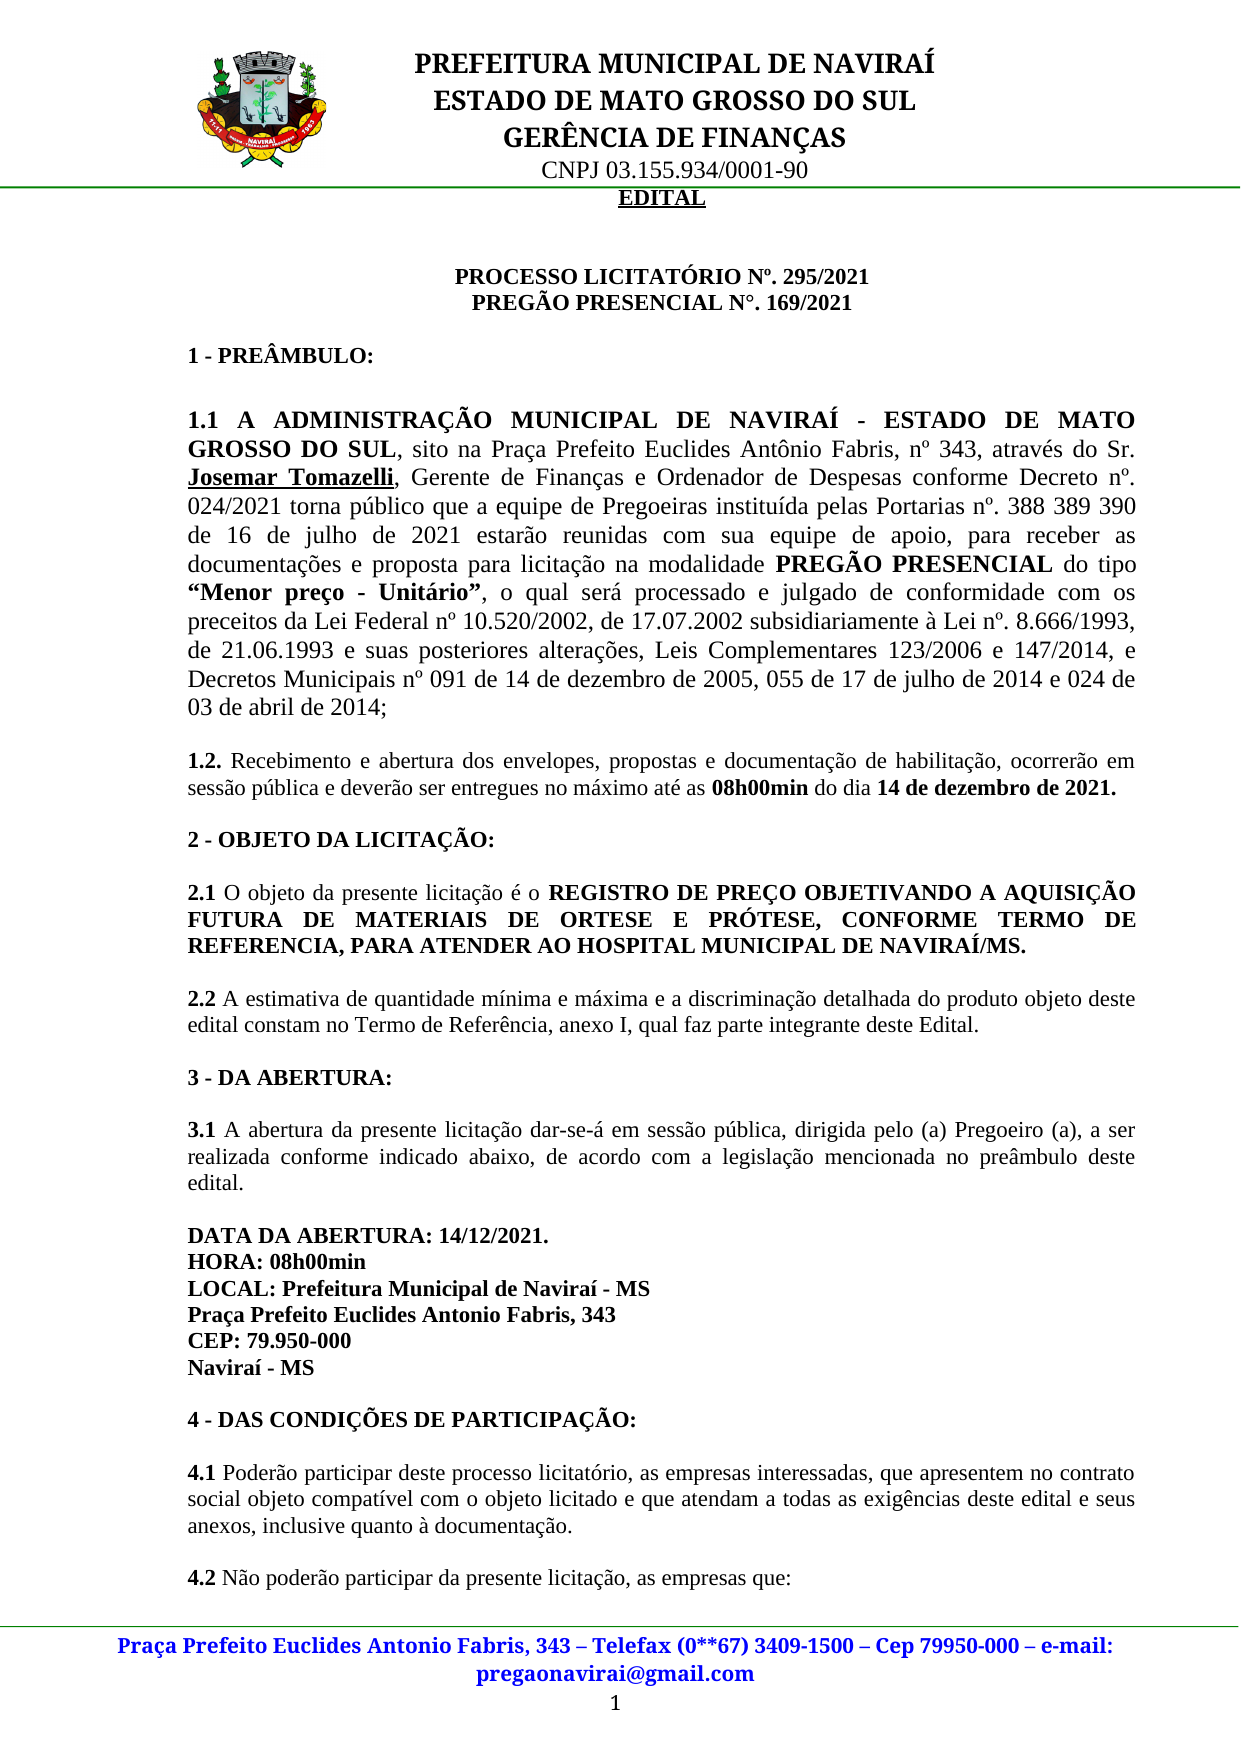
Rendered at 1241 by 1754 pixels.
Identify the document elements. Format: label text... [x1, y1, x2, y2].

text HORA: 08h00min [187, 1248, 1137, 1274]
text 1 - PREÂMBULO: [187, 342, 1137, 368]
text 4 - DAS CONDIÇÕES DE PARTICIPAÇÃO: [187, 1406, 1137, 1433]
text PROCESSO LICITATÓRIO Nº. 295/2021 [187, 263, 1137, 289]
text Praça Prefeito Euclides Antonio Fabris, 343 [187, 1301, 1137, 1327]
text 2.2 A estimativa de quantidade mínima e máxima e a discriminação detalhada do produto objeto deste edital constam no Termo de Referência, anexo I, qual faz parte integrante deste Edital. [187, 985, 1137, 1037]
text EDITAL [187, 184, 1137, 210]
text 1.2. Recebimento e abertura dos envelopes, propostas e documentação de habilitação, ocorrerão em sessão pública e deverão ser entregues no máximo até as 08h00min do dia 14 de dezembro de 2021. [187, 747, 1137, 800]
text 2.1 O objeto da presente licitação é o REGISTRO DE PREÇO OBJETIVANDO A AQUISIÇÃO FUTURA DE MATERIAIS DE ORTESE E PRÓTESE, CONFORME TERMO DE REFERENCIA, PARA ATENDER AO HOSPITAL MUNICIPAL DE NAVIRAÍ/MS. [187, 879, 1137, 958]
picture [197, 51, 327, 168]
text PREGÃO PRESENCIAL N°. 169/2021 [187, 289, 1137, 315]
text 4.1 Poderão participar deste processo licitatório, as empresas interessadas, que apresentem no contrato social objeto compatível com o objeto licitado e que atendam a todas as exigências deste edital e seus anexos, inclusive quanto à documentação. [187, 1459, 1137, 1538]
text 4.2 Não poderão participar da presente licitação, as empresas que: [187, 1564, 1137, 1591]
text 3 - DA ABERTURA: [187, 1064, 1137, 1090]
text DATA DA ABERTURA: 14/12/2021. [187, 1222, 1137, 1248]
text 3.1 A abertura da presente licitação dar-se-á em sessão pública, dirigida pelo (a) Pregoeiro (a), a ser realizada conforme indicado abaixo, de acordo com a legislação mencionada no preâmbulo deste edital. [187, 1116, 1137, 1196]
text CEP: 79.950-000 [187, 1327, 1137, 1354]
text LOCAL: Prefeitura Municipal de Naviraí - MS [187, 1274, 1137, 1301]
text 1.1 A ADMINISTRAÇÃO MUNICIPAL DE NAVIRAÍ - ESTADO DE MATO GROSSO DO SUL, sito na Praça Prefeito Euclides Antônio Fabris, nº 343, através do Sr. Josemar Tomazelli, Gerente de Finanças e Ordenador de Despesas conforme Decreto nº. 024/2021 torna público que a equipe de Pregoeiras instituída pelas Portarias nº. 388 389 390 de 16 de julho de 2021 estarão reunidas com sua equipe de apoio, para receber as documentações e proposta para licitação na modalidade PREGÃO PRESENCIAL do tipo “Menor preço - Unitário”, o qual será processado e julgado de conformidade com os preceitos da Lei Federal nº 10.520/2002, de 17.07.2002 subsidiariamente à Lei nº. 8.666/1993, de 21.06.1993 e suas posteriores alterações, Leis Complementares 123/2006 e 147/2014, e Decretos Municipais nº 091 de 14 de dezembro de 2005, 055 de 17 de julho de 2014 e 024 de 03 de abril de 2014; [187, 405, 1137, 721]
text Naviraí - MS [187, 1354, 1137, 1380]
text 2 - OBJETO DA LICITAÇÃO: [187, 827, 1137, 853]
